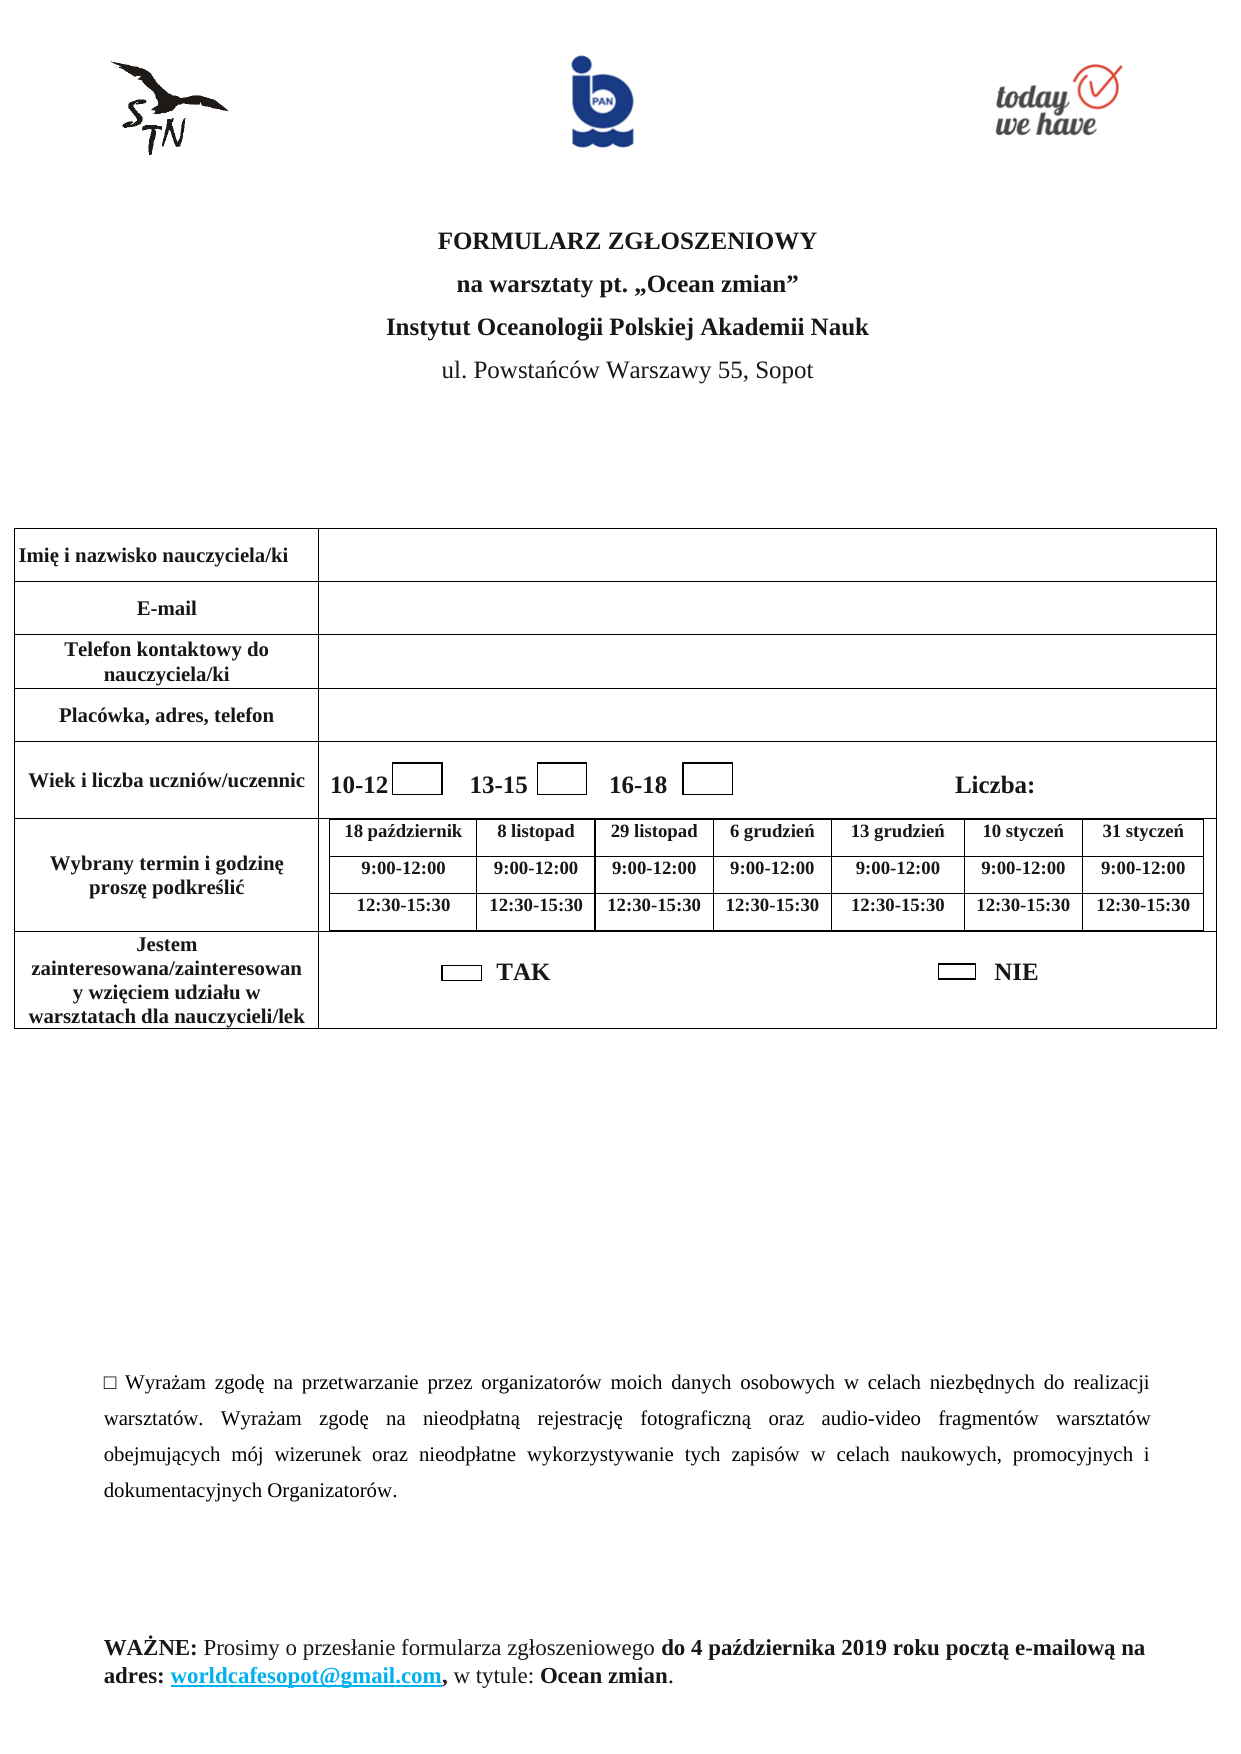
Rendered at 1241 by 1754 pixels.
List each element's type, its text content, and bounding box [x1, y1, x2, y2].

text WAŻNE: Prosimy o przesłanie formularza zgłoszeniowego do 4 października 2019 roku pocztą e-mailową na adres: worldcafesopot@gmail.com, w tytule: Ocean zmian. [103, 1634, 1152, 1689]
table_cell [965, 820, 1082, 856]
table_cell Wiek i liczba uczniów/uczennic [15, 742, 318, 818]
table_cell Placówka, adres, telefon [15, 689, 318, 741]
table_cell [596, 857, 713, 893]
table_cell [330, 894, 476, 930]
picture [968, 45, 1148, 155]
table_cell E-mail [15, 582, 318, 634]
table_cell [477, 820, 594, 856]
table_cell [319, 635, 1216, 687]
table_cell Telefon kontaktowy do nauczyciela/ki [15, 635, 318, 687]
text □ Wyrażam zgodę na przetwarzanie przez organizatorów moich danych osobowych w celach niezbędnych do realizacji warsztatów. Wyrażam zgodę na nieodpłatną rejestrację fotograficzną oraz audio-video fragmentów warsztatów obejmujących mój wizerunek oraz nieodpłatne wykorzystywanie tych zapisów w celach naukowych, promocyjnych i dokumentacyjnych Organizatorów. [103, 1370, 1152, 1502]
table_cell [714, 820, 831, 856]
table_cell TAK NIE [319, 932, 1216, 1028]
table_cell [1083, 894, 1203, 930]
table_cell Jestem zainteresowana/zainteresowany wzięciem udziału w warsztatach dla nauczycieli/lek [15, 932, 318, 1028]
table_cell [319, 582, 1216, 634]
table_cell [596, 894, 713, 930]
table_cell [965, 857, 1082, 893]
table_cell Wybrany termin i godzinę proszę podkreślić [15, 819, 318, 931]
text ul. Powstańców Warszawy 55, Sopot [103, 356, 1152, 384]
table_header [319, 529, 1216, 581]
picture [553, 41, 652, 155]
table_cell [319, 819, 329, 931]
text FORMULARZ ZGŁOSZENIOWY [103, 226, 1152, 255]
table_cell [1083, 820, 1203, 856]
table_cell [714, 894, 831, 930]
table_cell [477, 894, 594, 930]
table_header Imię i nazwisko nauczyciela/ki [15, 529, 318, 581]
text Instytut Oceanologii Polskiej Akademii Nauk [103, 312, 1152, 341]
table_cell [319, 689, 1216, 741]
table_cell [832, 894, 964, 930]
table_cell [330, 857, 476, 893]
table_cell [330, 820, 476, 856]
table_cell [965, 894, 1082, 930]
table_cell [832, 857, 964, 893]
table_cell [832, 820, 964, 856]
table_cell [477, 857, 594, 893]
text na warsztaty pt. „Ocean zmian” [103, 269, 1152, 298]
picture [109, 60, 229, 155]
table_cell [596, 820, 713, 856]
table_cell [1083, 857, 1203, 893]
table_cell 10-12 13-15 16-18 Liczba: [319, 742, 1216, 818]
table_cell [1204, 819, 1216, 931]
table_cell [714, 857, 831, 893]
